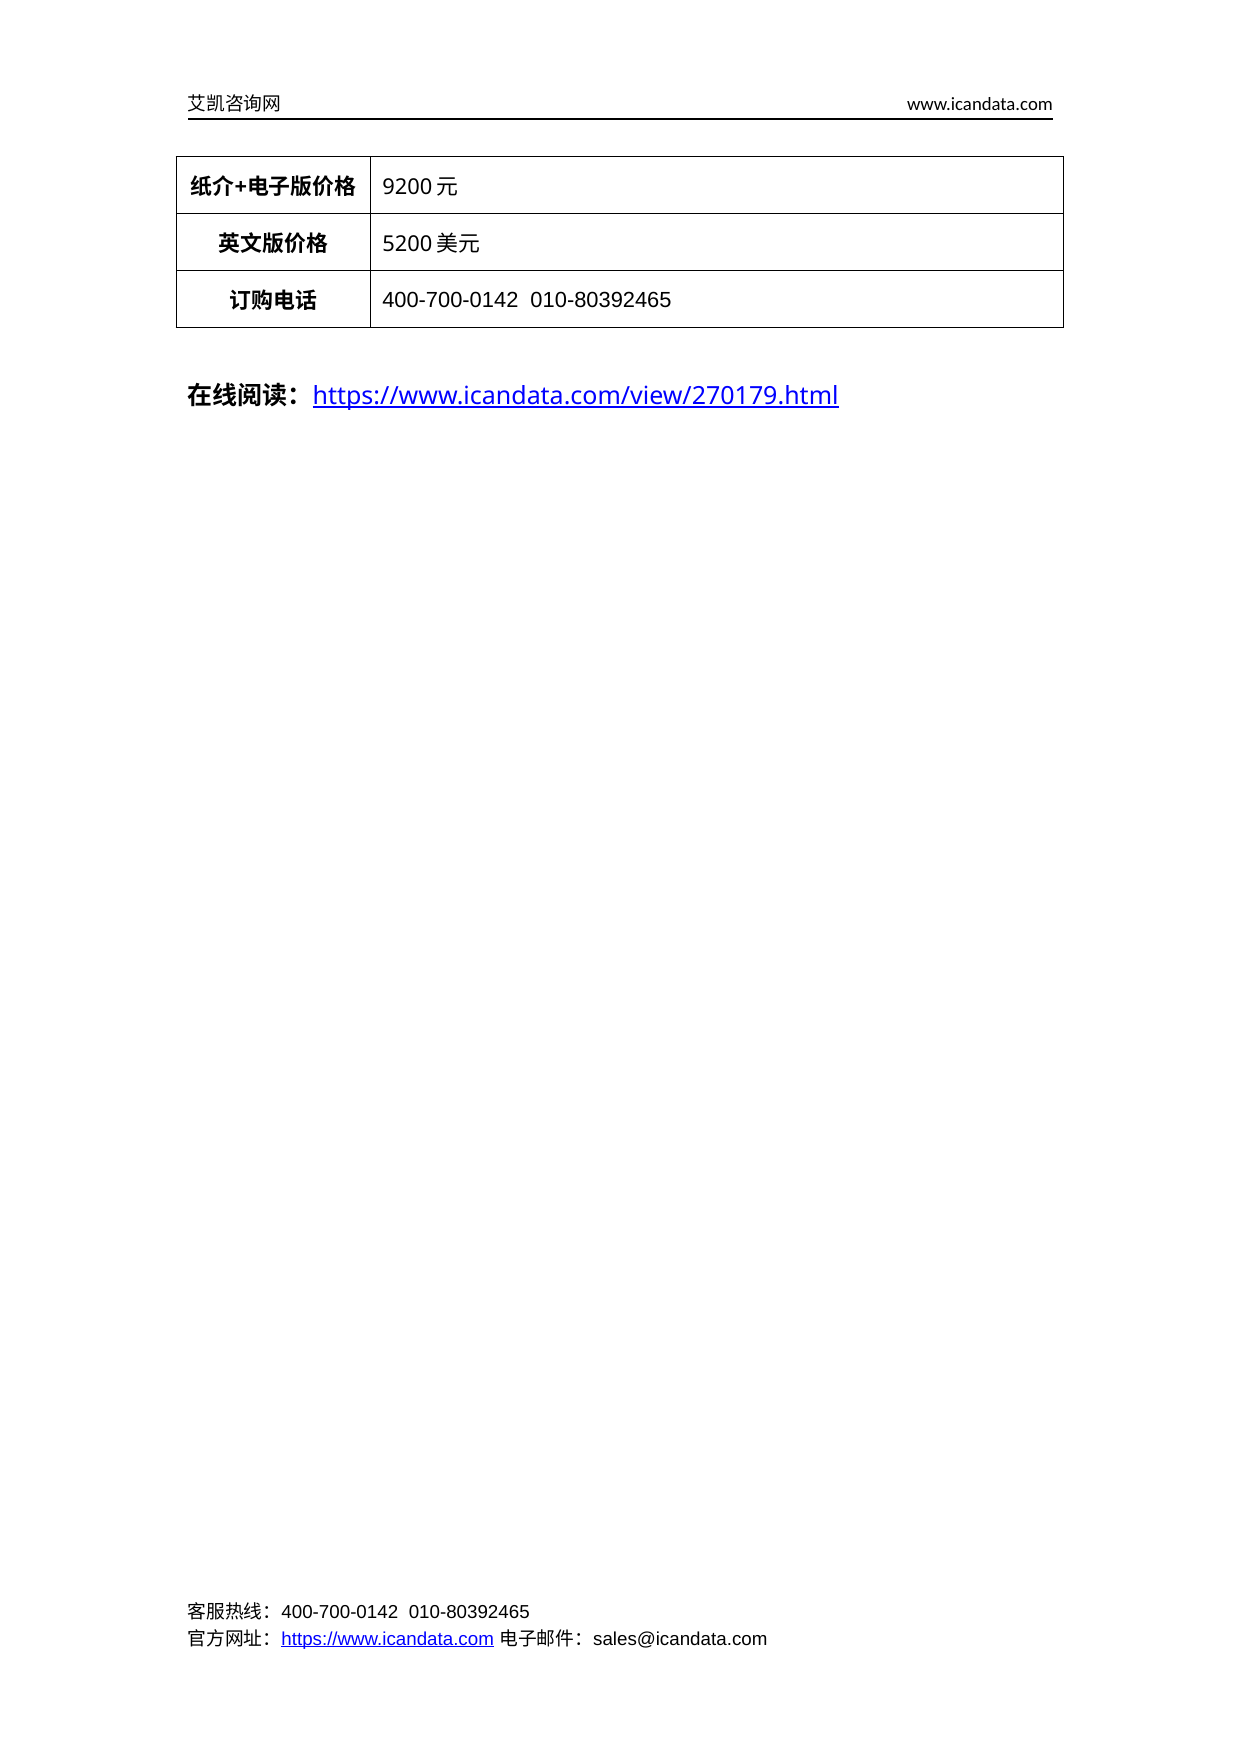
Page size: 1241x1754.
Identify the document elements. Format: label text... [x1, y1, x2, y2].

text 在线阅读：https://www.icandata.com/view/270179.html [187, 361, 1053, 426]
table_cell 5200美元 [371, 214, 1063, 270]
table_cell 纸介+电子版价格 [177, 157, 370, 213]
table_cell 订购电话 [177, 271, 370, 327]
table_cell 400-700-0142 010-80392465 [371, 271, 1063, 327]
table_cell 9200元 [371, 157, 1063, 213]
table_cell 英文版价格 [177, 214, 370, 270]
